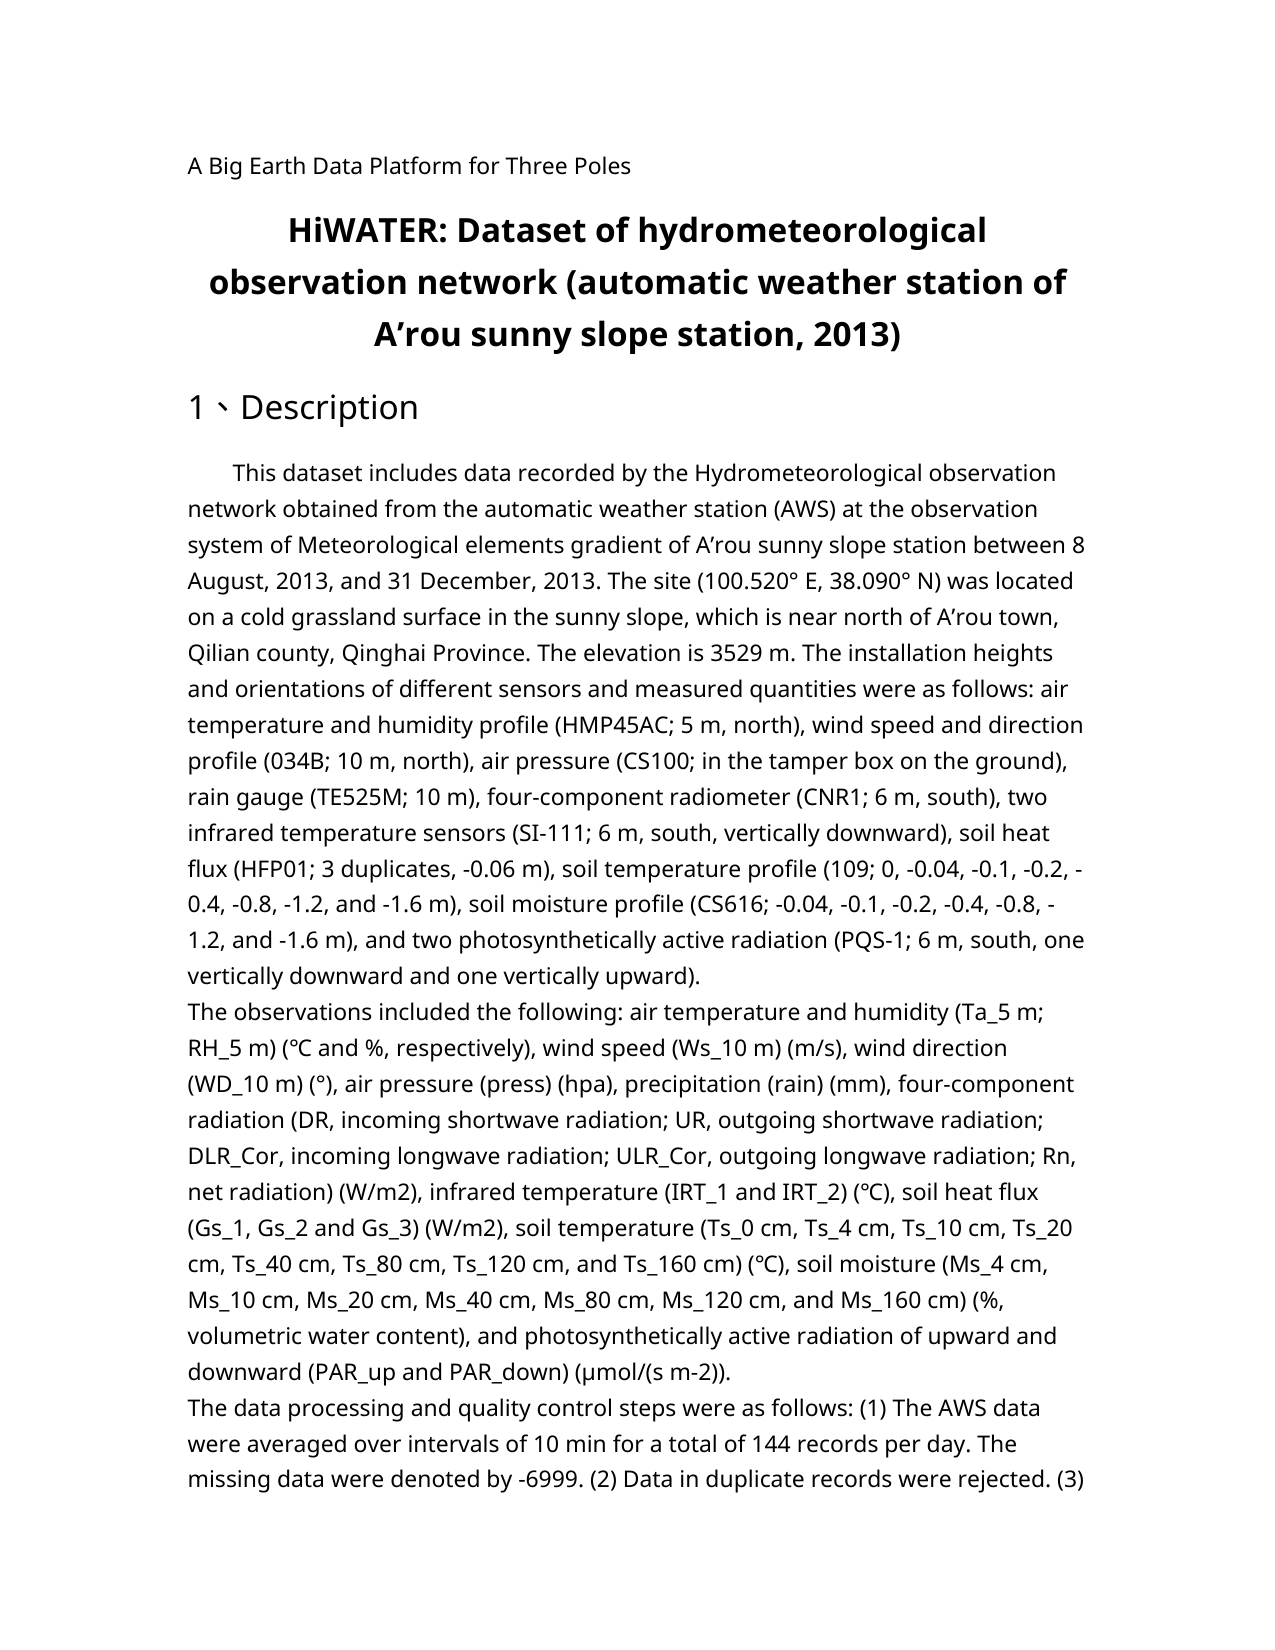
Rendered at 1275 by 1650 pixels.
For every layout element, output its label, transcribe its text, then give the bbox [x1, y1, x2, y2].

text HiWATER: Dataset of hydrometeorological observation network (automatic weather station of A’rou sunny slope station, 2013) [187, 207, 1087, 357]
text A Big Earth Data Platform for Three Poles [187, 150, 1087, 181]
text 1、Description [187, 384, 1087, 429]
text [187, 457, 1087, 1495]
